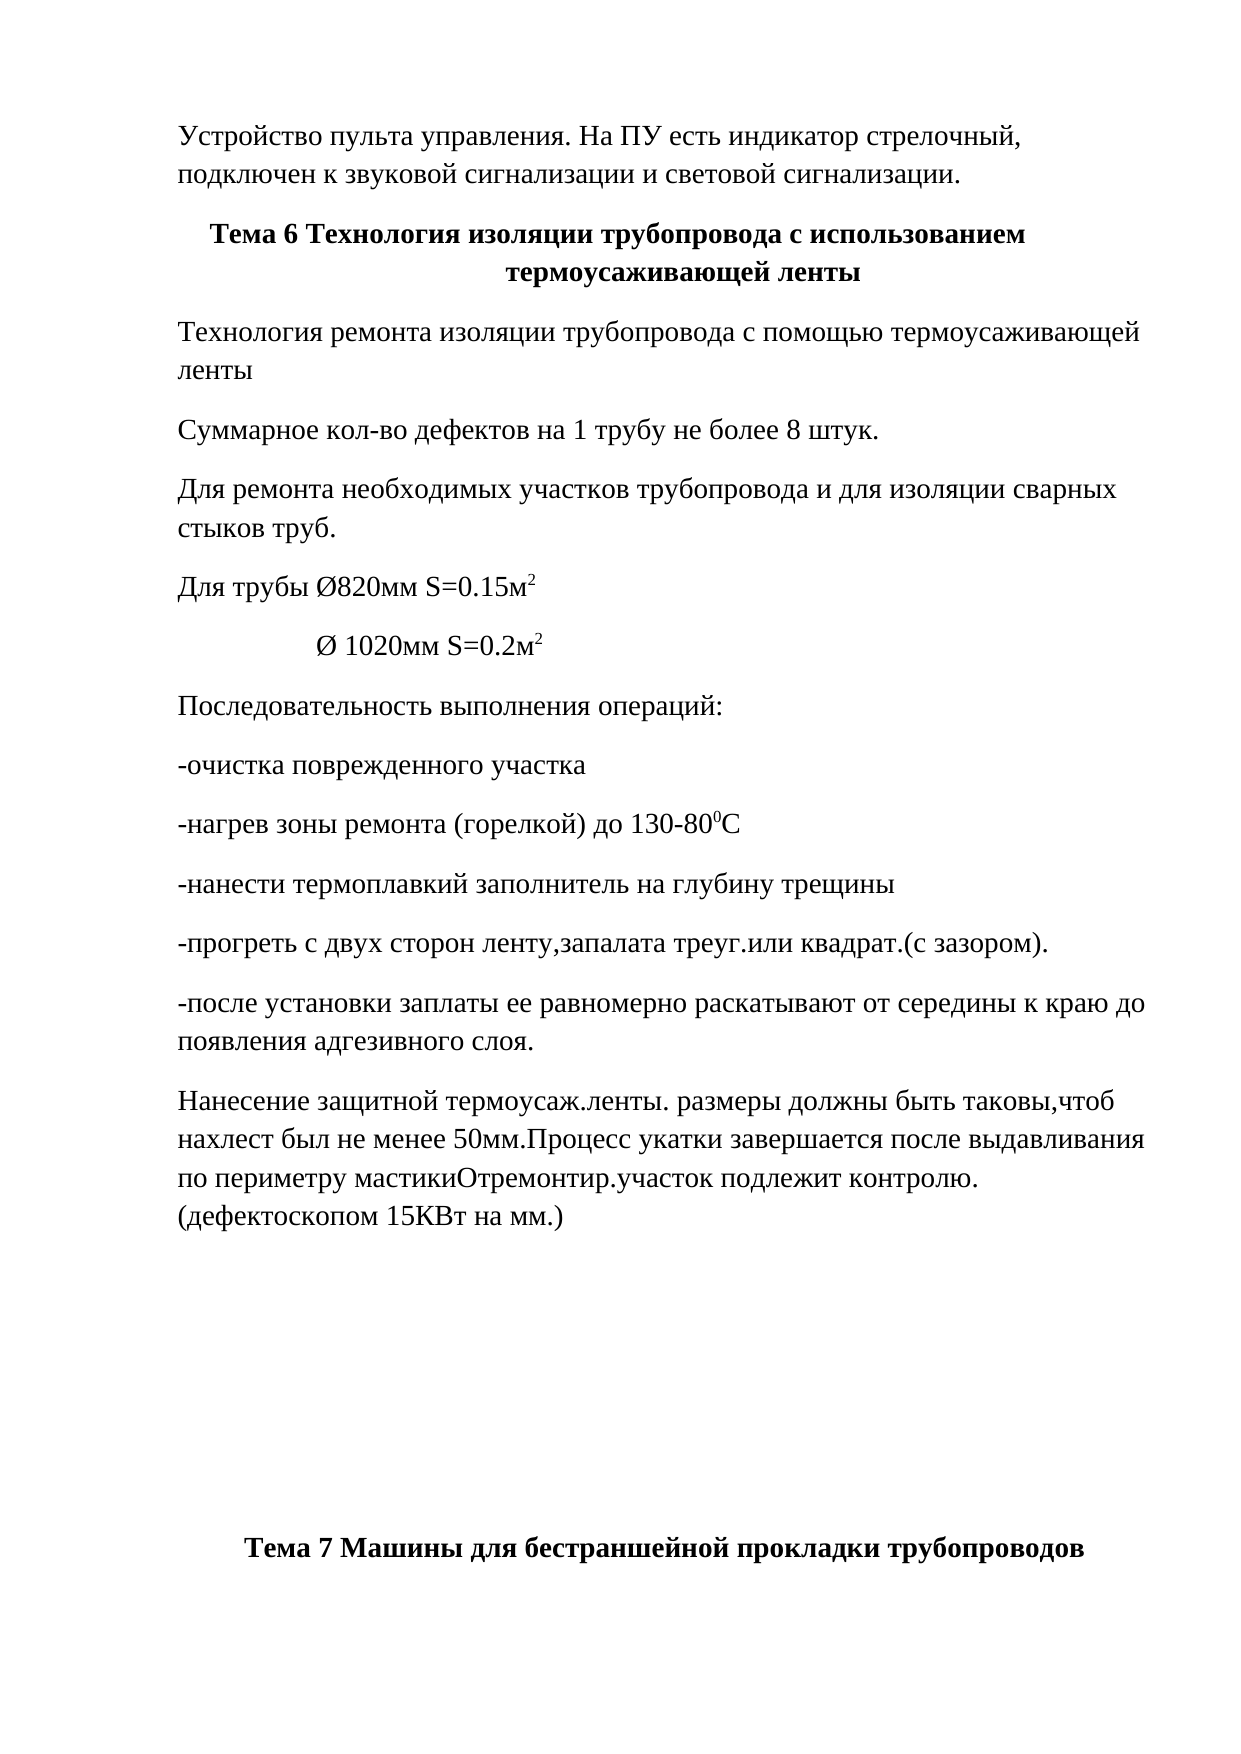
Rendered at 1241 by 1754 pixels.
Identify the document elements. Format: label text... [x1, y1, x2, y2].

text Ø 1020мм S=0.2м2 [177, 628, 1152, 662]
text Для трубы Ø820мм S=0.15м2 [177, 569, 1152, 603]
text -очистка поврежденного участка [177, 747, 1152, 781]
text Нанесение защитной термоусаж.ленты. размеры должны быть таковы,чтоб нахлест был не менее 50мм.Процесс укатки завершается после выдавливания по периметру мастикиОтремонтир.участок подлежит контролю.(дефектоскопом 15КВт на мм.) [177, 1083, 1152, 1232]
text Технология ремонта изоляции трубопровода с помощью термоусаживающей ленты [177, 314, 1152, 386]
text Последовательность выполнения операций: [177, 688, 1152, 721]
text Тема 6 Технология изоляции трубопровода с использованием термоусаживающей ленты [83, 216, 1152, 288]
text -нанести термоплавкий заполнитель на глубину трещины [177, 866, 1152, 899]
text -после установки заплаты ее равномерно раскатывают от середины к краю до появления адгезивного слоя. [177, 985, 1152, 1057]
text Суммарное кол-во дефектов на 1 трубу не более 8 штук. [177, 412, 1152, 445]
text Тема 7 Машины для бестраншейной прокладки трубопроводов [177, 1530, 1152, 1564]
text -прогреть с двух сторон ленту,запалата треуг.или квадрат.(с зазором). [177, 925, 1152, 959]
text -нагрев зоны ремонта (горелкой) до 130-800С [177, 807, 1152, 840]
text Для ремонта необходимых участков трубопровода и для изоляции сварных стыков труб. [177, 471, 1152, 543]
text Устройство пульта управления. На ПУ есть индикатор стрелочный, подключен к звуковой сигнализации и световой сигнализации. [177, 118, 1152, 190]
